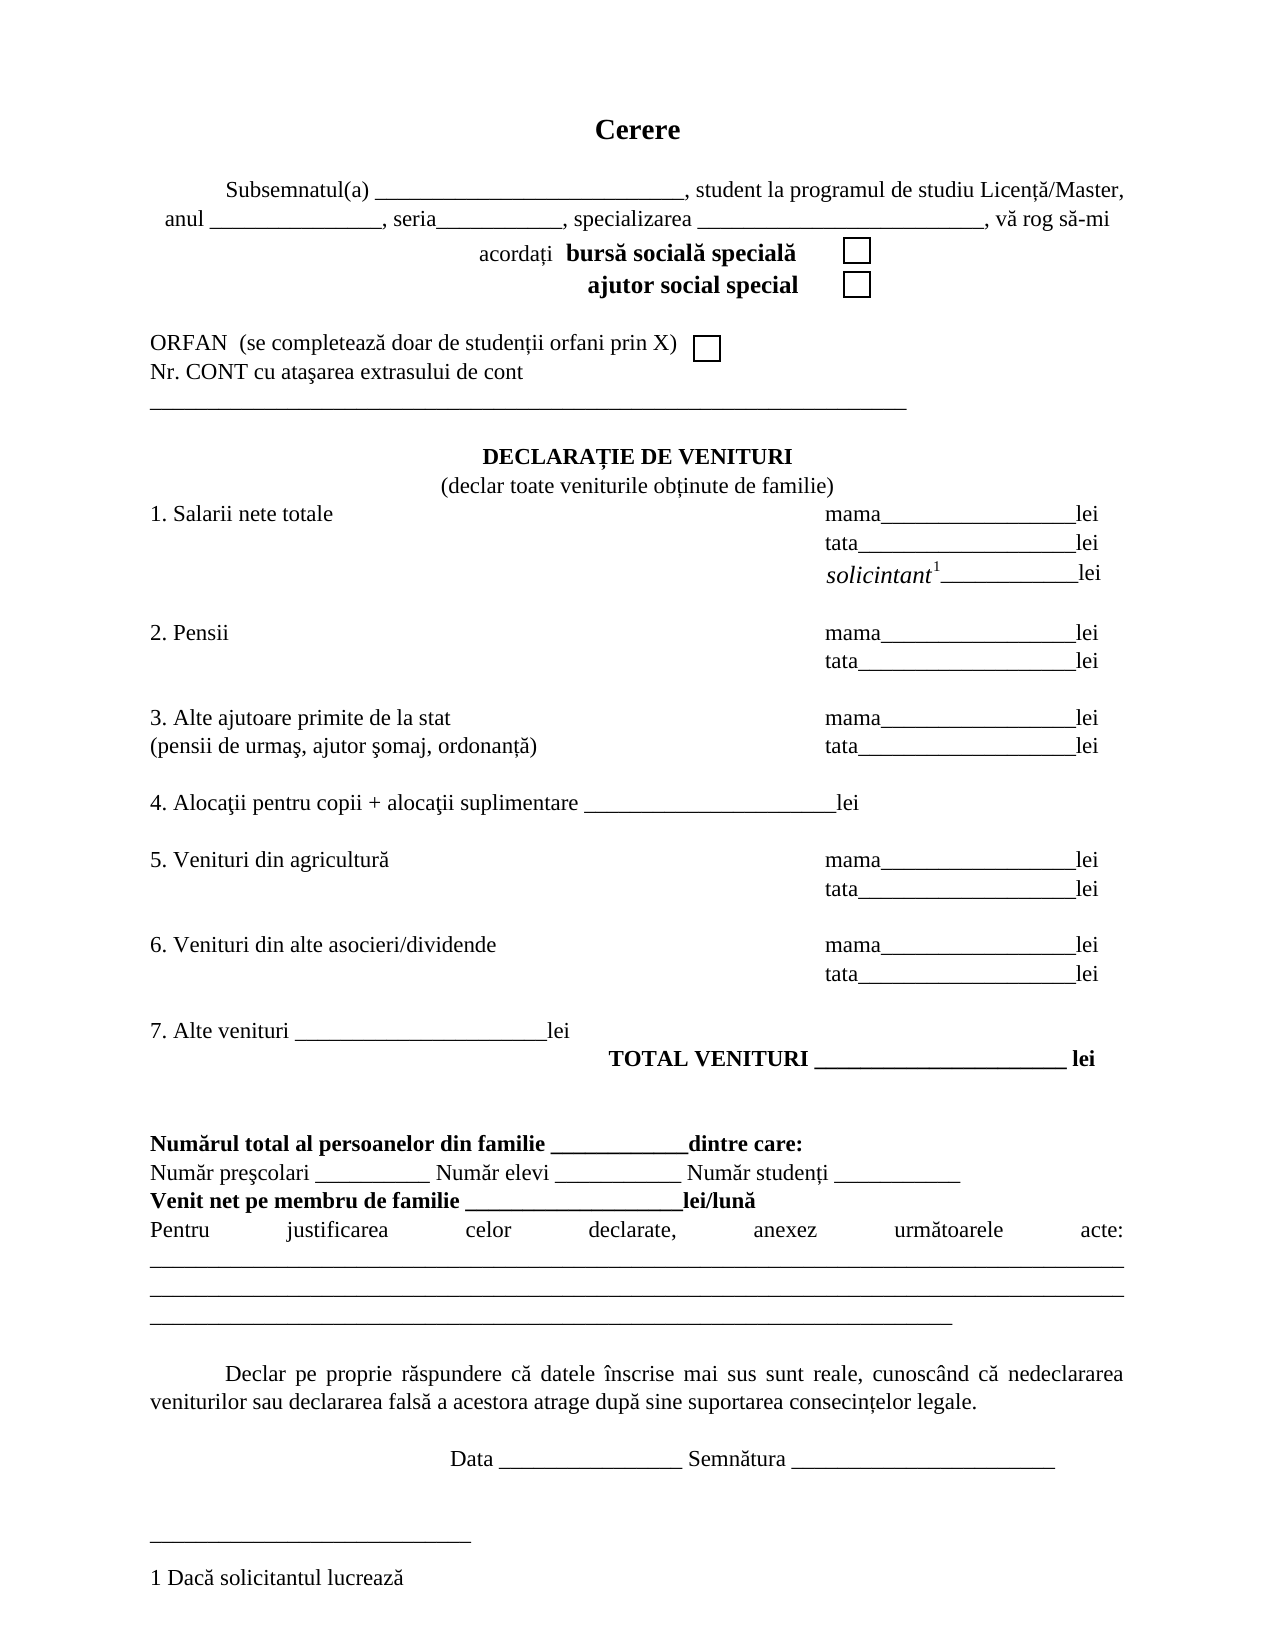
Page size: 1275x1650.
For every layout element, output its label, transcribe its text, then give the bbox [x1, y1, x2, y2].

text ORFAN (se completează doar de studenții orfani prin X) [150, 329, 1125, 356]
text (pensii de urmaş, ajutor şomaj, ordonanță) tata___________________lei [150, 732, 1125, 759]
text 3. Alte ajutoare primite de la stat mama_________________lei [150, 704, 1125, 730]
text tata___________________lei [150, 874, 1125, 901]
text Nr. CONT cu ataşarea extrasului de cont __________________________________________________________________ [150, 358, 1125, 413]
text 1. Salarii nete totale mama_________________lei [150, 500, 1125, 526]
text tata___________________lei [150, 960, 1125, 986]
text DECLARAȚIE DE VENITURI [150, 443, 1125, 469]
text Numărul total al persoanelor din familie ____________dintre care: [150, 1131, 1125, 1157]
text 7. Alte venituri ______________________lei [150, 1017, 1125, 1043]
text Cerere [150, 112, 1125, 145]
text 1 Dacă solicitantul lucrează [150, 1564, 1125, 1590]
text ____________________________ [150, 1518, 1125, 1545]
text 6. Venituri din alte asocieri/dividende mama_________________lei [150, 931, 1125, 958]
text (declar toate veniturile obținute de familie) [150, 472, 1125, 498]
text 4. Alocaţii pentru copii + alocaţii suplimentare ______________________lei [150, 789, 1125, 816]
text 2. Pensii mama_________________lei [150, 619, 1125, 645]
text Data ________________ Semnătura _______________________ [150, 1445, 1125, 1471]
text Subsemnatul(a) ___________________________, student la programul de studiu Licență/Master, anul _______________, seria___________, specializarea _________________________, vă rog să-mi acordați bursă socială specială [150, 176, 1125, 267]
text TOTAL VENITURI ______________________ lei [150, 1045, 1125, 1072]
text 5. Venituri din agricultură mama_________________lei [150, 846, 1125, 872]
text tata___________________lei [150, 647, 1125, 673]
text Număr preşcolari __________ Număr elevi ___________ Număr studenți ___________ [150, 1159, 1125, 1185]
text Pentru justificarea celor declarate, anexez următoarele acte: ________________________________________________________________________________________________________________________________________________________________________________________________________________________________________________ [150, 1216, 1125, 1327]
text ajutor social special [150, 270, 1125, 299]
text tata___________________lei [150, 528, 1125, 555]
text Declar pe proprie răspundere că datele înscrise mai sus sunt reale, cunoscând că nedeclararea veniturilor sau declararea falsă a acestora atrage după sine suportarea consecințelor legale. [150, 1360, 1125, 1414]
text ____________lei [150, 557, 1125, 588]
text Venit net pe membru de familie ___________________lei/lună [150, 1187, 1125, 1214]
